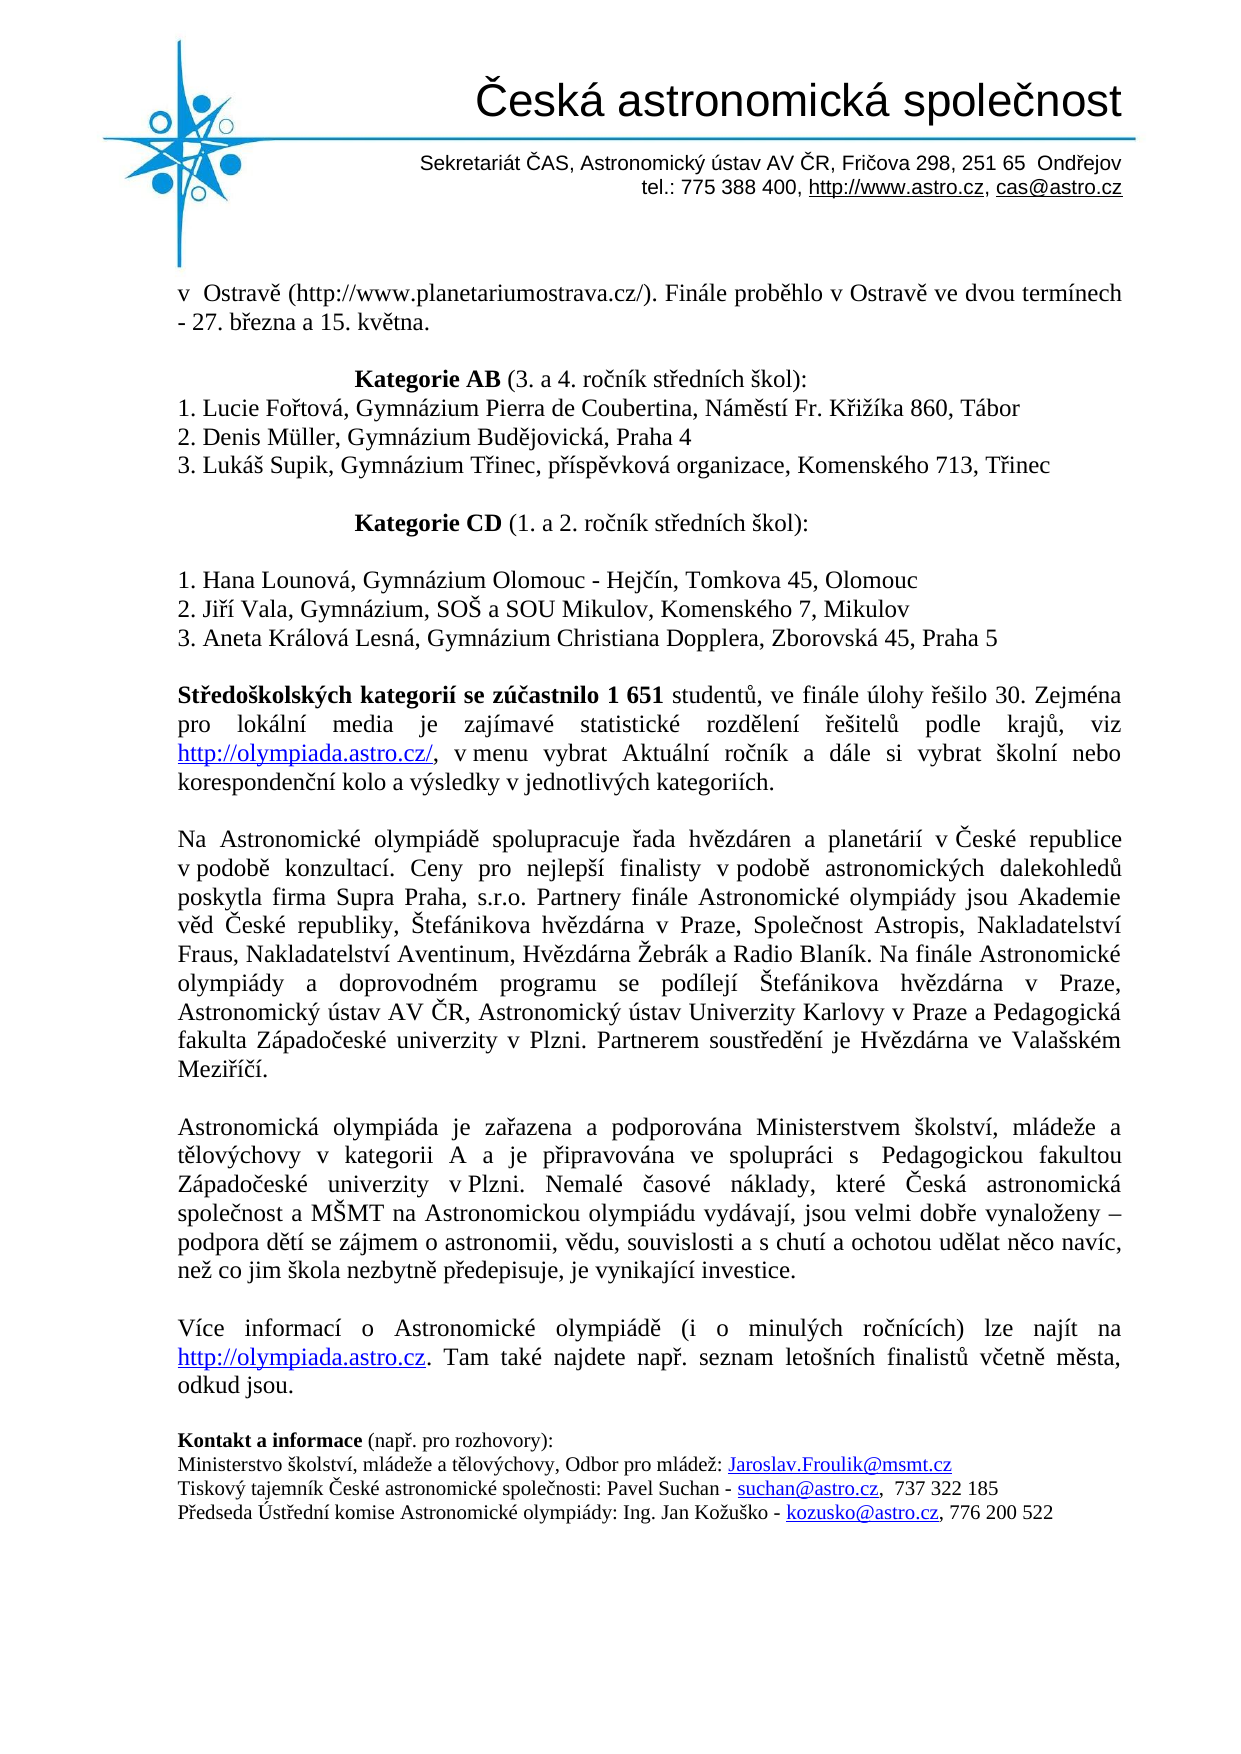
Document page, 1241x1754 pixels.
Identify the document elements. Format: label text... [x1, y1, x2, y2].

text Středoškolských kategorií se zúčastnilo 1 651 studentů, ve finále úlohy řešilo 30. Zejména pro lokální media je zajímavé statistické rozdělení řešitelů podle krajů, viz http://olympiada.astro.cz/, v menu vybrat Aktuální ročník a dále si vybrat školní nebo korespondenční kolo a výsledky v jednotlivých kategoriích. [177, 680, 1122, 795]
text 1. Lucie Fořtová, Gymnázium Pierra de Coubertina, Náměstí Fr. Křižíka 860, Tábor [177, 393, 1122, 422]
text Více informací o Astronomické olympiádě (i o minulých ročnících) lze najít na http://olympiada.astro.cz. Tam také najdete např. seznam letošních finalistů včetně města, odkud jsou. [177, 1313, 1122, 1399]
text Astronomická olympiáda je zařazena a podporována Ministerstvem školství, mládeže a tělovýchovy v kategorii A a je připravována ve spolupráci s Pedagogickou fakultou Západočeské univerzity v Plzni. Nemalé časové náklady, které Česká astronomická společnost a MŠMT na Astronomickou olympiádu vydávají, jsou velmi dobře vynaloženy – podpora dětí se zájmem o astronomii, vědu, souvislosti a s chutí a ochotou udělat něco navíc, než co jim škola nezbytně předepisuje, je vynikající investice. [177, 1112, 1122, 1284]
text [177, 278, 1122, 335]
text 1. Hana Lounová, Gymnázium Olomouc - Hejčín, Tomkova 45, Olomouc [177, 565, 1122, 594]
text Na Astronomické olympiádě spolupracuje řada hvězdáren a planetárií v České republice v podobě konzultací. Ceny pro nejlepší finalisty v podobě astronomických dalekohledů poskytla firma Supra Praha, s.r.o. Partnery finále Astronomické olympiády jsou Akademie věd České republiky, Štefánikova hvězdárna v Praze, Společnost Astropis, Nakladatelství Fraus, Nakladatelství Aventinum, Hvězdárna Žebrák a Radio Blaník. Na finále Astronomické olympiády a doprovodném programu se podílejí Štefánikova hvězdárna v Praze, Astronomický ústav AV ČR, Astronomický ústav Univerzity Karlovy v Praze a Pedagogická fakulta Západočeské univerzity v Plzni. Partnerem soustředění je Hvězdárna ve Valašském Meziříčí. [177, 824, 1122, 1083]
text Předseda Ústřední komise Astronomické olympiády: Ing. Jan Kožuško - kozusko@astro.cz, 776 200 522 [177, 1500, 1122, 1524]
text Tiskový tajemník České astronomické společnosti: Pavel Suchan - suchan@astro.cz, 737 322 185 [177, 1476, 1122, 1500]
text 2. Jiří Vala, Gymnázium, SOŠ a SOU Mikulov, Komenského 7, Mikulov [177, 594, 1122, 623]
text 3. Aneta Králová Lesná, Gymnázium Christiana Dopplera, Zborovská 45, Praha 5 [177, 623, 1122, 652]
text Kategorie CD (1. a 2. ročník středních škol): [177, 508, 1122, 537]
picture [74, 19, 1190, 283]
text Kategorie AB (3. a 4. ročník středních škol): [177, 364, 1122, 393]
text 3. Lukáš Supik, Gymnázium Třinec, příspěvková organizace, Komenského 713, Třinec [177, 450, 1122, 479]
text 2. Denis Müller, Gymnázium Budějovická, Praha 4 [177, 422, 1122, 450]
text Ministerstvo školství, mládeže a tělovýchovy, Odbor pro mládež: Jaroslav.Froulik@msmt.cz [177, 1452, 1122, 1476]
text Kontakt a informace (např. pro rozhovory): [177, 1428, 1122, 1452]
